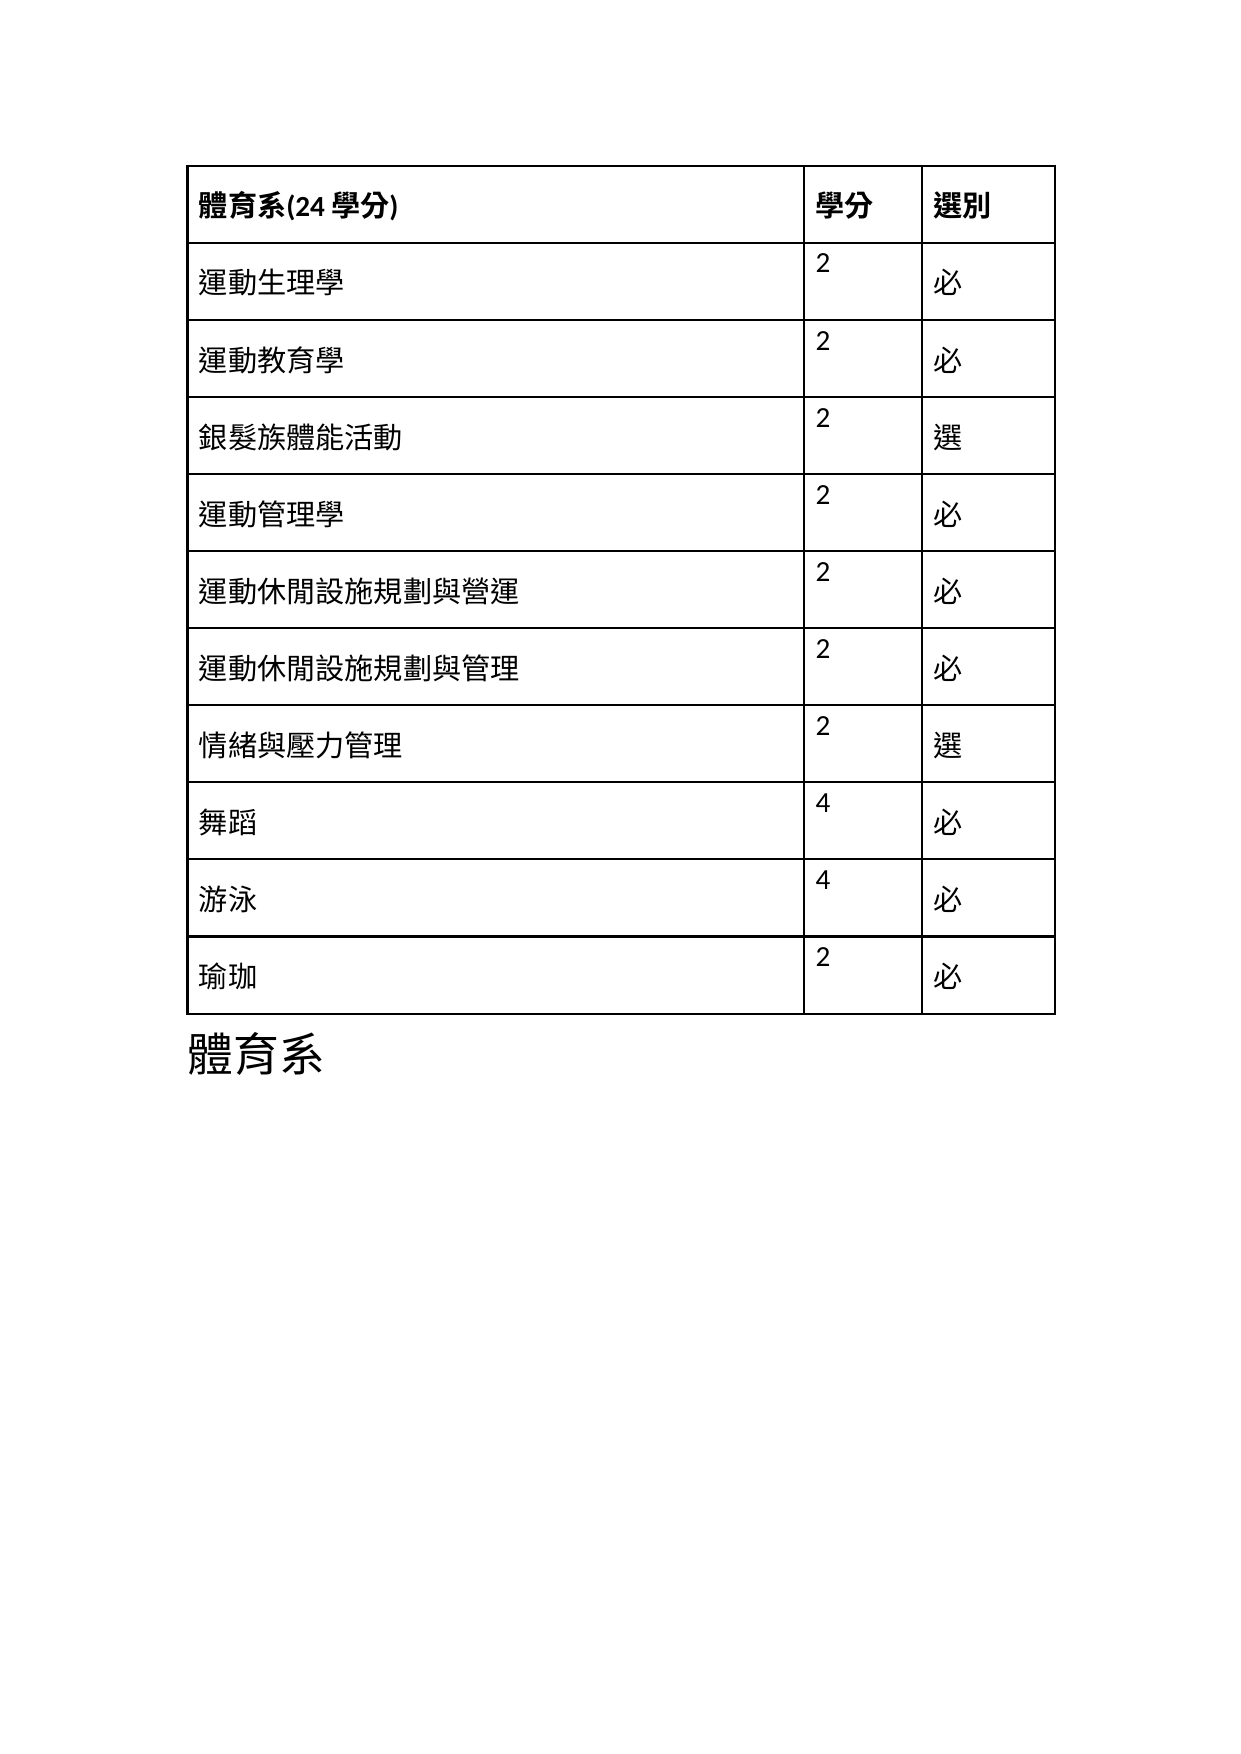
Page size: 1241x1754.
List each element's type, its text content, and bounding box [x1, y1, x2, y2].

table_cell 必 [923, 938, 1054, 1012]
table_cell 4 [805, 860, 921, 935]
table_cell 必 [923, 629, 1054, 704]
table_cell 舞蹈 [189, 783, 803, 858]
table_cell 選 [923, 706, 1054, 781]
table_cell 運動休閒設施規劃與營運 [189, 552, 803, 627]
table_cell 銀髮族體能活動 [189, 398, 803, 473]
table_cell 2 [805, 706, 921, 781]
table_cell 必 [923, 475, 1054, 550]
table_cell 2 [805, 552, 921, 627]
table_cell 選 [923, 398, 1054, 473]
table_cell 瑜珈 [189, 938, 803, 1012]
table_header 學分 [805, 167, 921, 242]
table_cell 2 [805, 938, 921, 1012]
table_cell 2 [805, 629, 921, 704]
table_cell 運動生理學 [189, 244, 803, 319]
table_header 選別 [923, 167, 1054, 242]
table_cell 運動管理學 [189, 475, 803, 550]
table_cell 必 [923, 783, 1054, 858]
table_cell 必 [923, 552, 1054, 627]
table_cell 4 [805, 783, 921, 858]
table_cell 必 [923, 860, 1054, 935]
table_cell 2 [805, 475, 921, 550]
table_header 體育系(24學分) [189, 167, 803, 242]
table_cell 游泳 [189, 860, 803, 935]
table_cell 2 [805, 244, 921, 319]
text 體育系 [187, 1015, 1053, 1089]
table_cell 必 [923, 321, 1054, 396]
table_cell 運動休閒設施規劃與管理 [189, 629, 803, 704]
table_cell 2 [805, 321, 921, 396]
table_cell 情緒與壓力管理 [189, 706, 803, 781]
table_cell 2 [805, 398, 921, 473]
table_cell 運動教育學 [189, 321, 803, 396]
table_cell 必 [923, 244, 1054, 319]
